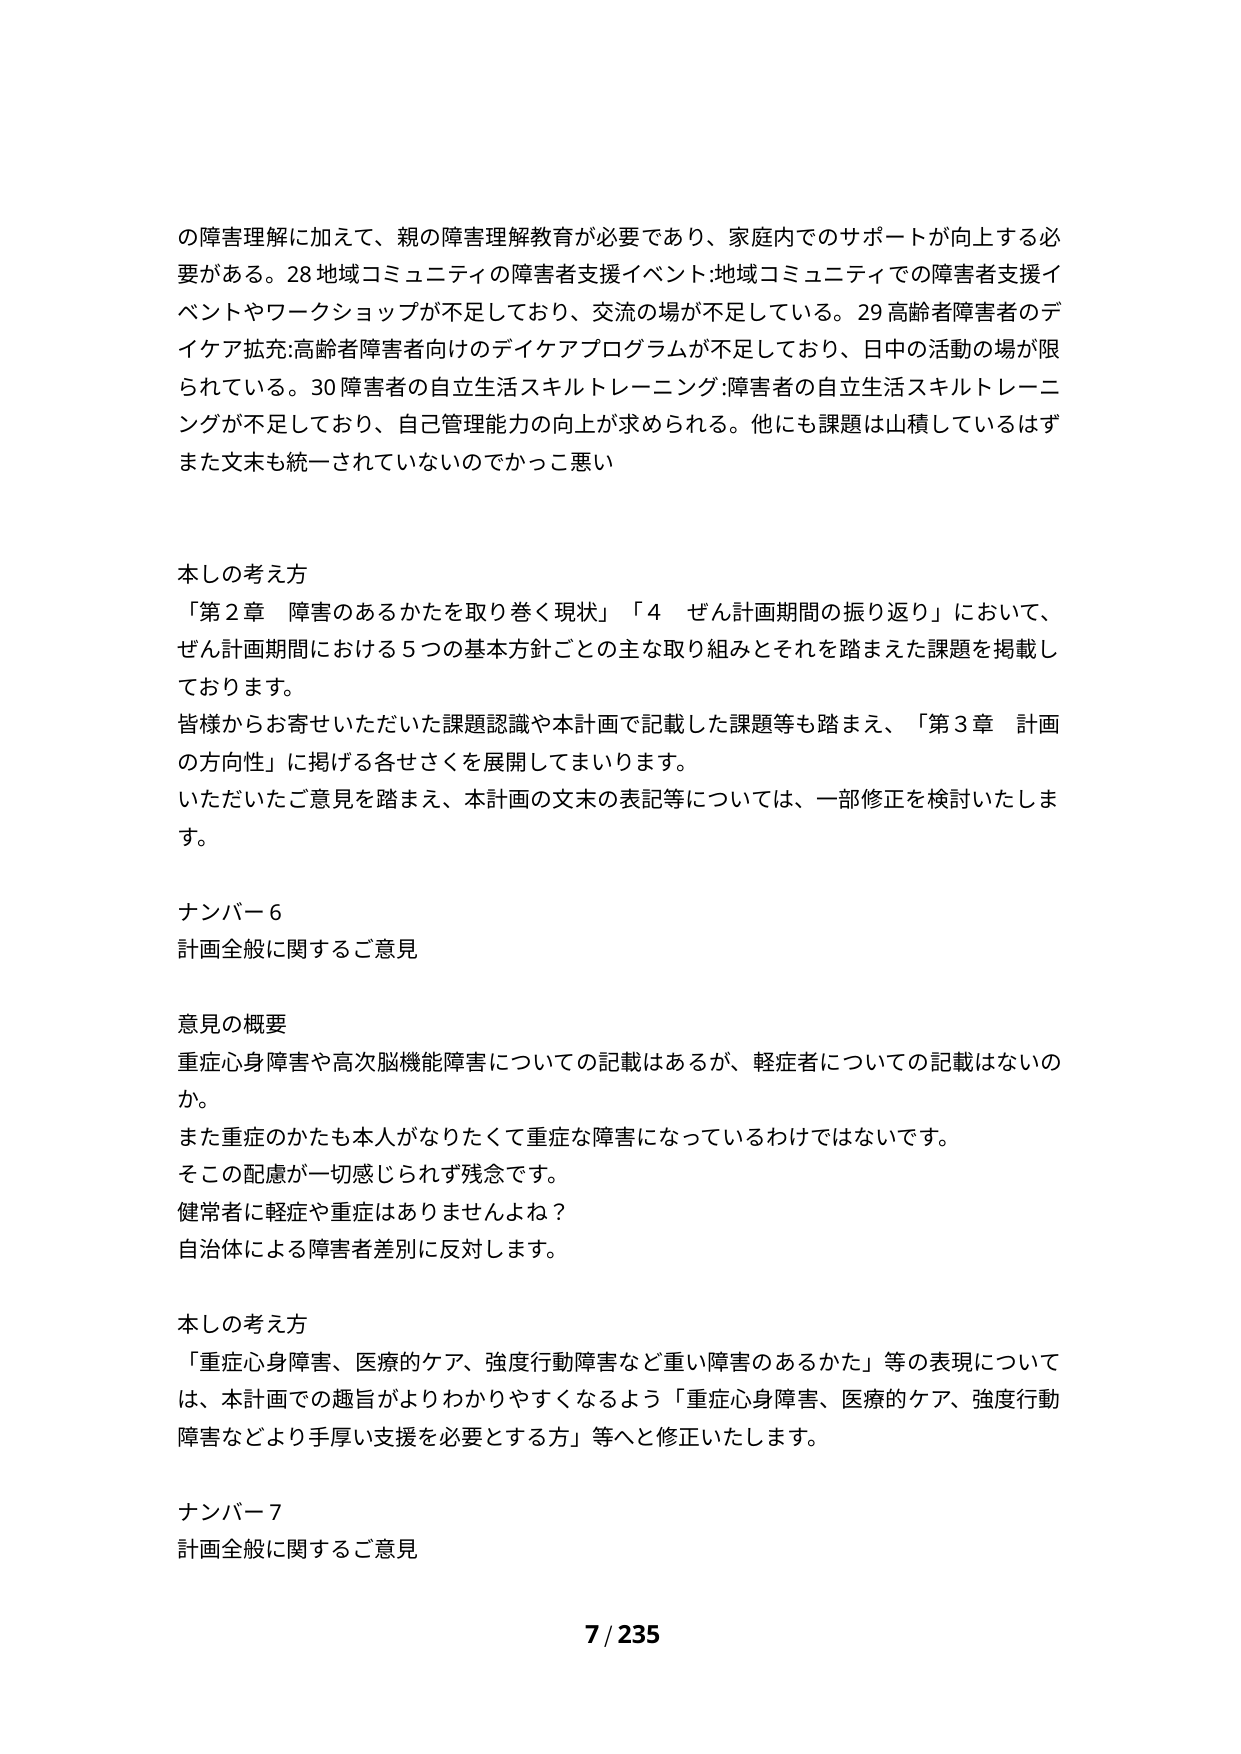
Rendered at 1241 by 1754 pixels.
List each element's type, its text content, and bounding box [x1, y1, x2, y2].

text また重症のかたも本人がなりたくて重症な障害になっているわけではないです。 [177, 1117, 1063, 1154]
text 健常者に軽症や重症はありませんよね？ [177, 1192, 1063, 1229]
text 意見の概要 [177, 1004, 1063, 1042]
text そこの配慮が一切感じられず残念です。 [177, 1154, 1063, 1192]
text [177, 217, 1063, 479]
text 皆様からお寄せいただいた課題認識や本計画で記載した課題等も踏まえ、「第３章 計画の方向性」に掲げる各せさくを展開してまいります。 [177, 704, 1063, 779]
text 本しの考え方 [177, 1304, 1063, 1342]
text ナンバー6 [177, 892, 1063, 929]
text 計画全般に関するご意見 [177, 1529, 1063, 1567]
text 「第２章 障害のあるかたを取り巻く現状」「４ ぜん計画期間の振り返り」において、ぜん計画期間における５つの基本方針ごとの主な取り組みとそれを踏まえた課題を掲載しております。 [177, 592, 1063, 704]
text 「重症心身障害、医療的ケア、強度行動障害など重い障害のあるかた」等の表現については、本計画での趣旨がよりわかりやすくなるよう「重症心身障害、医療的ケア、強度行動障害などより手厚い支援を必要とする方」等へと修正いたします。 [177, 1342, 1063, 1454]
text 重症心身障害や高次脳機能障害についての記載はあるが、軽症者についての記載はないのか。 [177, 1042, 1063, 1117]
text 本しの考え方 [177, 554, 1063, 592]
text いただいたご意見を踏まえ、本計画の文末の表記等については、一部修正を検討いたします。 [177, 779, 1063, 854]
text 自治体による障害者差別に反対します。 [177, 1229, 1063, 1267]
text 計画全般に関するご意見 [177, 929, 1063, 967]
text ナンバー7 [177, 1492, 1063, 1529]
